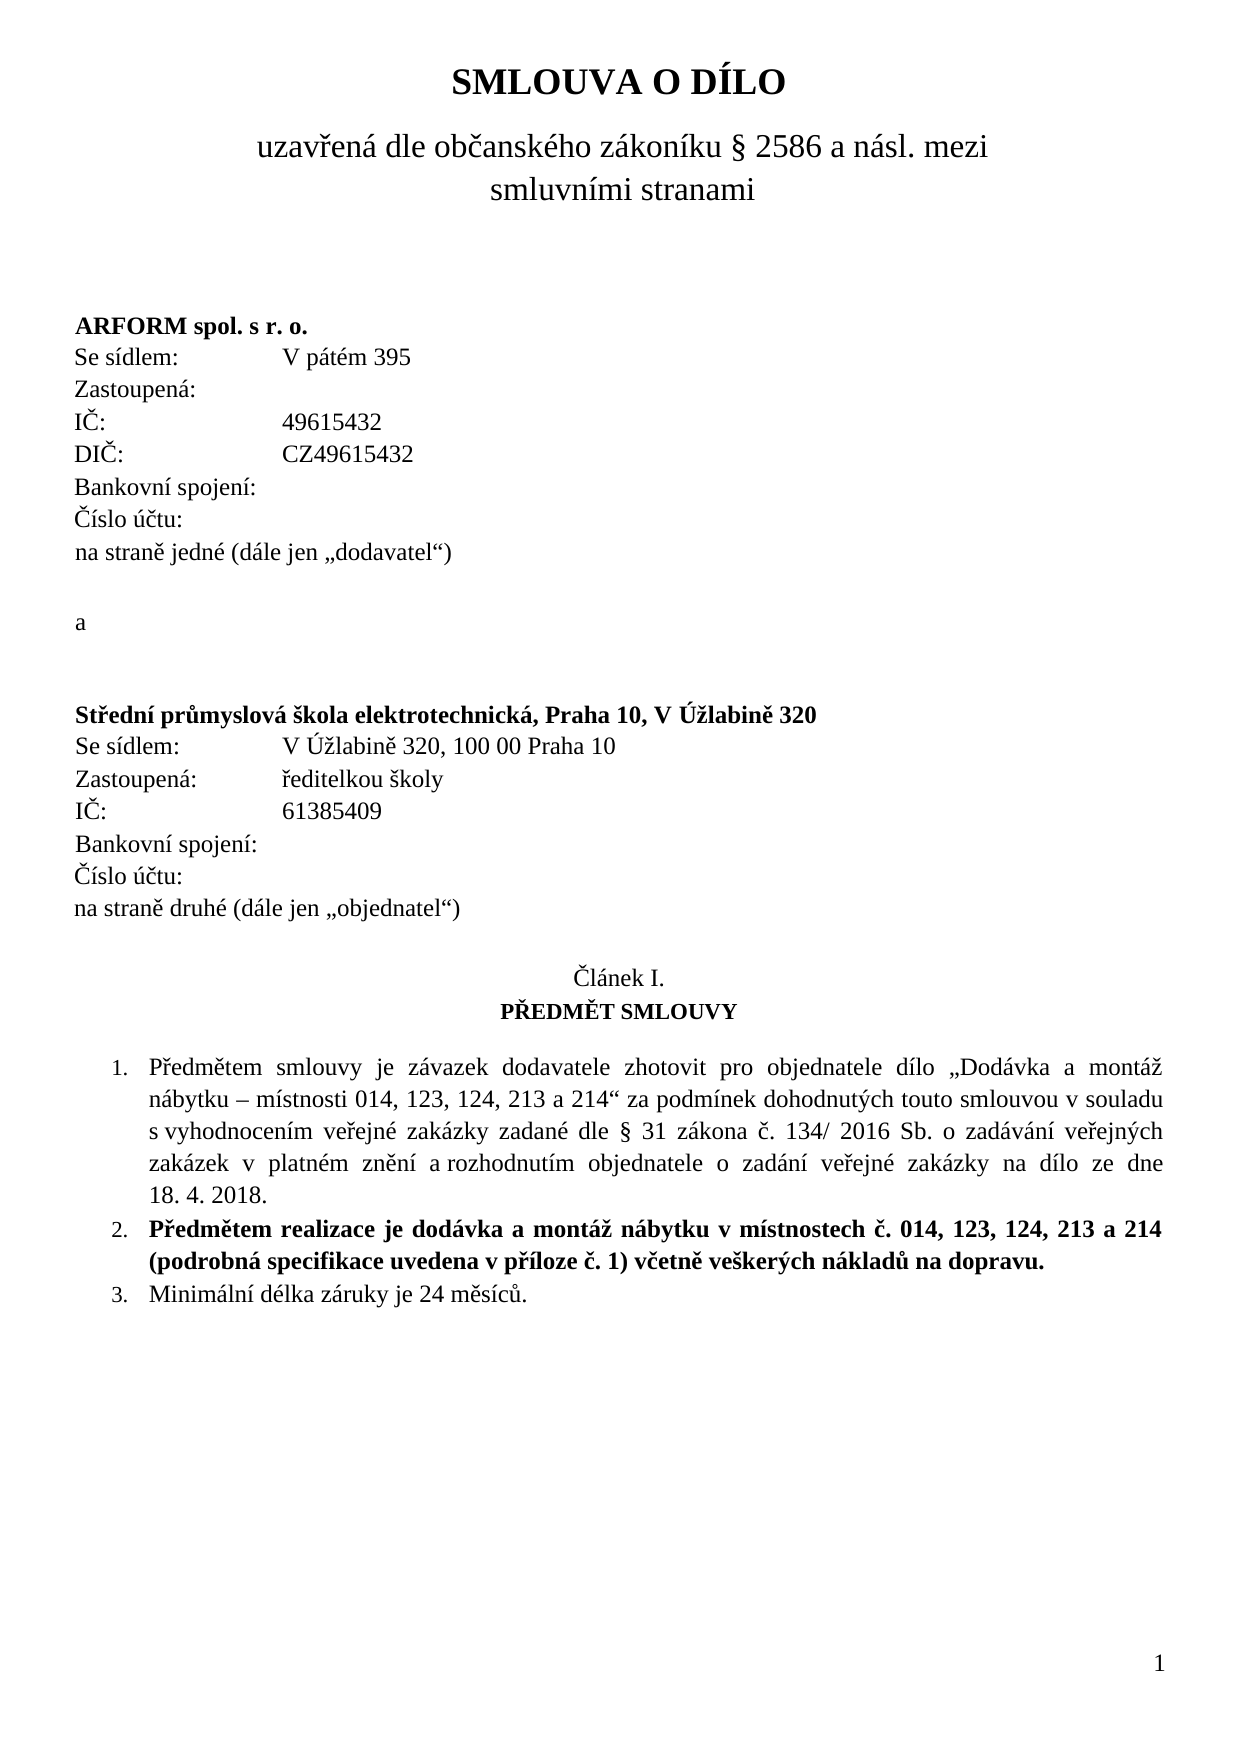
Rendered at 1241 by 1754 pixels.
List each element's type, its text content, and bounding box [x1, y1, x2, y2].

text Číslo účtu: [74, 504, 1153, 533]
text na straně jedné (dále jen „dodavatel“) [75, 537, 1153, 566]
text Se sídlem: V pátém 395 [74, 342, 1153, 371]
text SMLOUVA O DÍLO [75, 59, 1163, 102]
text DIČ: CZ49615432 [74, 439, 1153, 468]
text Zastoupená: [74, 374, 1153, 403]
text Bankovní spojení: [75, 829, 1166, 857]
text Zastoupená: ředitelkou školy [75, 764, 1166, 792]
text a [75, 607, 1166, 635]
text na straně druhé (dále jen „objednatel“) [74, 893, 693, 922]
text IČ: 49615432 [74, 407, 1153, 436]
text ARFORM spol. s r. o. [75, 311, 1166, 340]
text uzavřená dle občanského zákoníku § 2586 a násl. mezi smluvními stranami [257, 126, 989, 208]
text Se sídlem: V Úžlabině 320, 100 00 Praha 10 [75, 731, 1166, 760]
text Bankovní spojení: [74, 472, 1153, 501]
text Střední průmyslová škola elektrotechnická, Praha 10, V Úžlabině 320 [75, 700, 1166, 729]
text Číslo účtu: [74, 861, 693, 890]
list Předmětem smlouvy je závazek dodavatele zhotovit pro objednatele dílo „Dodávka a montáž nábytku – místnosti 014, 123, 124, 213 a 214“ za podmínek dohodnutých touto smlouvou v souladu s vyhodnocením veřejné zakázky zadané dle § 31 zákona č. 134/ 2016 Sb. o zadávání veřejných zakázek v platném znění a rozhodnutím objednatele o zadání veřejné zakázky na dílo ze dne 18. 4. 2018. [111, 1052, 1164, 1209]
list Předmětem realizace je dodávka a montáž nábytku v místnostech č. 014, 123, 124, 213 a 214 (podrobná specifikace uvedena v příloze č. 1) včetně veškerých nákladů na dopravu. [111, 1214, 1164, 1275]
subtitle PŘEDMĚT SMLOUVY [75, 998, 1162, 1025]
text IČ: 61385409 [75, 796, 1166, 825]
text Článek I. [75, 963, 1163, 992]
list Minimální délka záruky je 24 měsíců. [111, 1279, 1164, 1308]
